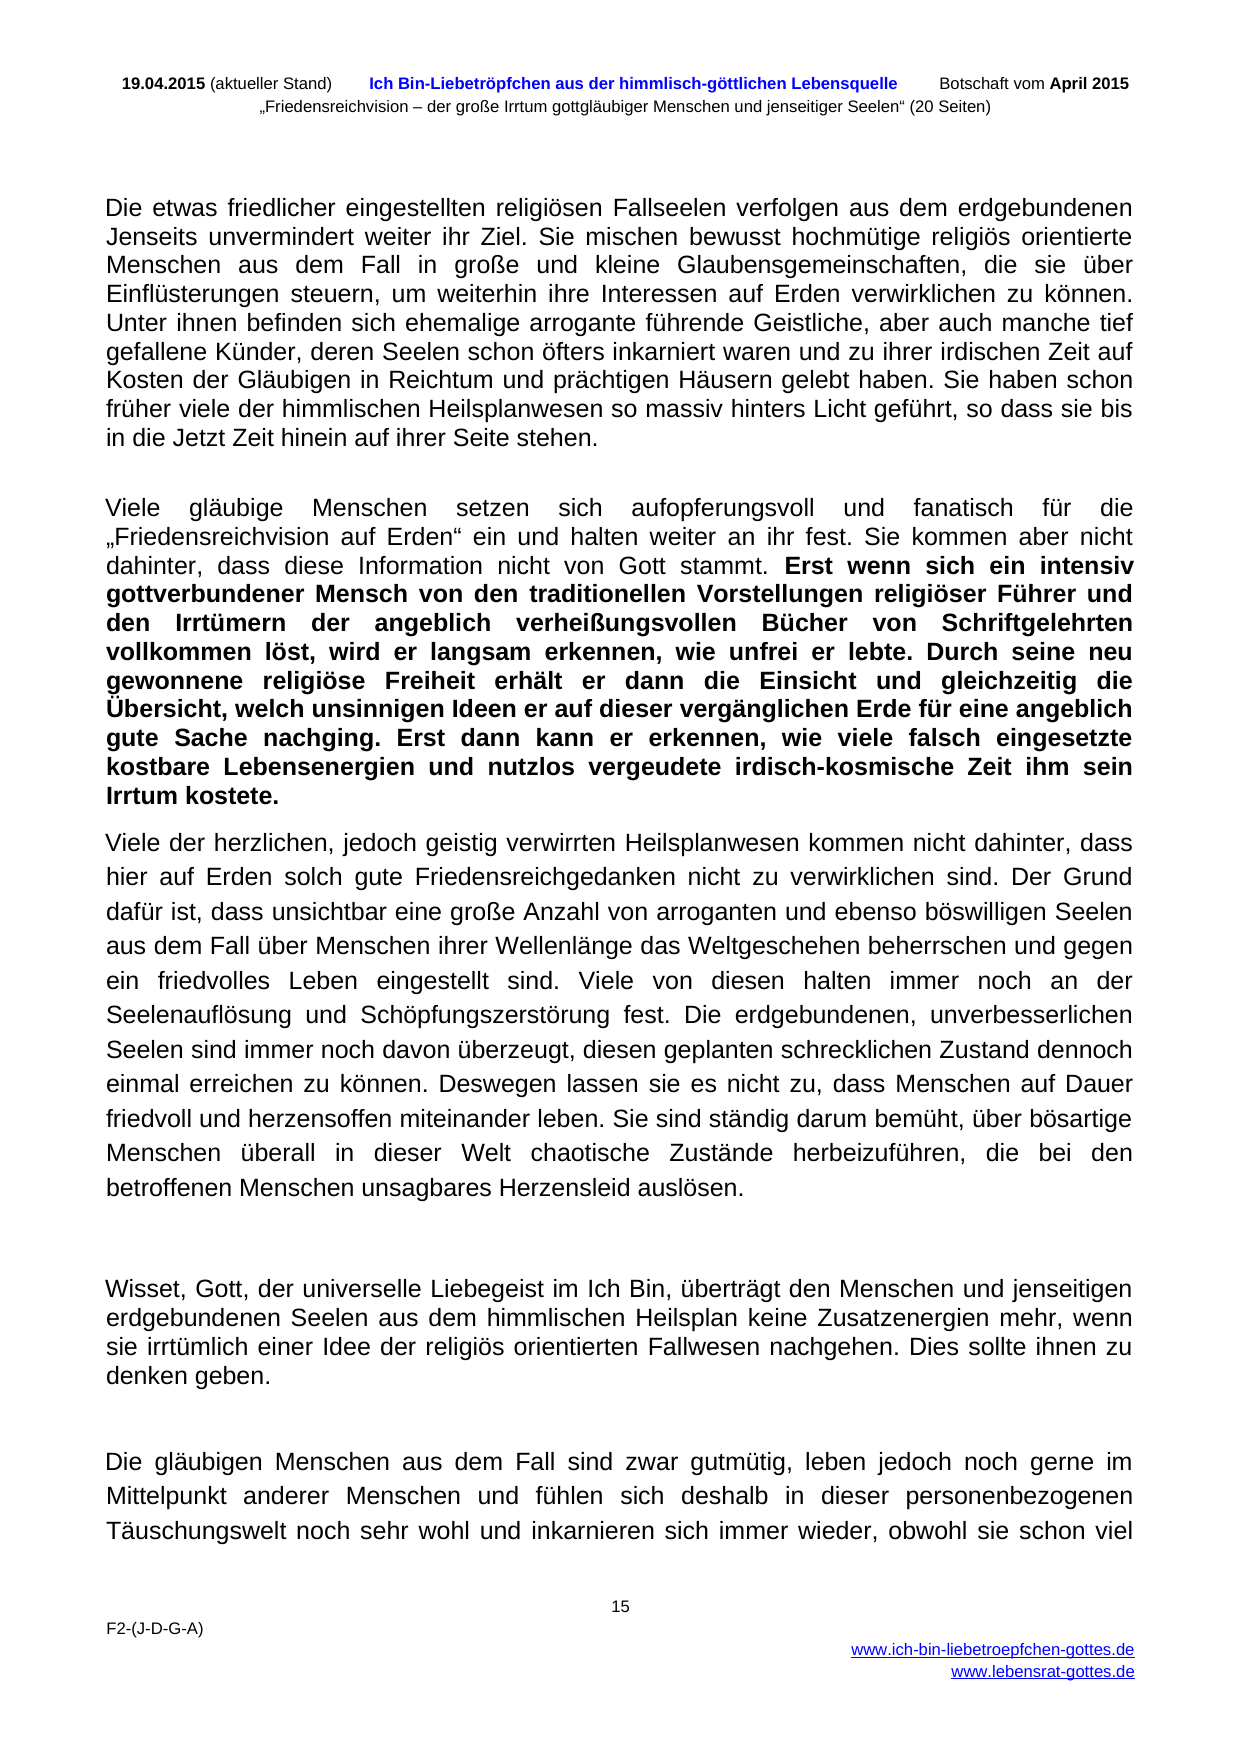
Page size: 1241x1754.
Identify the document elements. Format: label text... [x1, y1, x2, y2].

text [105, 1447, 1134, 1544]
text Viele gläubige Menschen setzen sich aufopferungsvoll und fanatisch für die „Friedensreichvision auf Erden“ ein und halten weiter an ihr fest. Sie kommen aber nicht dahinter, dass diese Information nicht von Gott stammt. Erst wenn sich ein intensiv gottverbundener Mensch von den traditionellen Vorstellungen religiöser Führer und den Irrtümern der angeblich verheißungsvollen Bücher von Schriftgelehrten vollkommen löst, wird er langsam erkennen, wie unfrei er lebte. Durch seine neu gewonnene religiöse Freiheit erhält er dann die Einsicht und gleichzeitig die Übersicht, welch unsinnigen Ideen er auf dieser vergänglichen Erde für eine angeblich gute Sache nachging. Erst dann kann er erkennen, wie viele falsch eingesetzte kostbare Lebensenergien und nutzlos vergeudete irdisch-kosmische Zeit ihm sein Irrtum kostete. [105, 493, 1134, 809]
text Die etwas friedlicher eingestellten religiösen Fallseelen verfolgen aus dem erdgebundenen Jenseits unvermindert weiter ihr Ziel. Sie mischen bewusst hochmütige religiös orientierte Menschen aus dem Fall in große und kleine Glaubensgemeinschaften, die sie über Einflüsterungen steuern, um weiterhin ihre Interessen auf Erden verwirklichen zu können. Unter ihnen befinden sich ehemalige arrogante führende Geistliche, aber auch manche tief gefallene Künder, deren Seelen schon öfters inkarniert waren und zu ihrer irdischen Zeit auf Kosten der Gläubigen in Reichtum und prächtigen Häusern gelebt haben. Sie haben schon früher viele der himmlischen Heilsplanwesen so massiv hinters Licht geführt, so dass sie bis in die Jetzt Zeit hinein auf ihrer Seite stehen. [105, 193, 1134, 452]
text Wisset, Gott, der universelle Liebegeist im Ich Bin, überträgt den Menschen und jenseitigen erdgebundenen Seelen aus dem himmlischen Heilsplan keine Zusatzenergien mehr, wenn sie irrtümlich einer Idee der religiös orientierten Fallwesen nachgehen. Dies sollte ihnen zu denken geben. [105, 1274, 1134, 1389]
text Viele der herzlichen, jedoch geistig verwirrten Heilsplanwesen kommen nicht dahinter, dass hier auf Erden solch gute Friedensreichgedanken nicht zu verwirklichen sind. Der Grund dafür ist, dass unsichtbar eine große Anzahl von arroganten und ebenso böswilligen Seelen aus dem Fall über Menschen ihrer Wellenlänge das Weltgeschehen beherrschen und gegen ein friedvolles Leben eingestellt sind. Viele von diesen halten immer noch an der Seelenauflösung und Schöpfungszerstörung fest. Die erdgebundenen, unverbesserlichen Seelen sind immer noch davon überzeugt, diesen geplanten schrecklichen Zustand dennoch einmal erreichen zu können. Deswegen lassen sie es nicht zu, dass Menschen auf Dauer friedvoll und herzensoffen miteinander leben. Sie sind ständig darum bemüht, über bösartige Menschen überall in dieser Welt chaotische Zustände herbeizuführen, die bei den betroffenen Menschen unsagbares Herzensleid auslösen. [105, 828, 1134, 1201]
